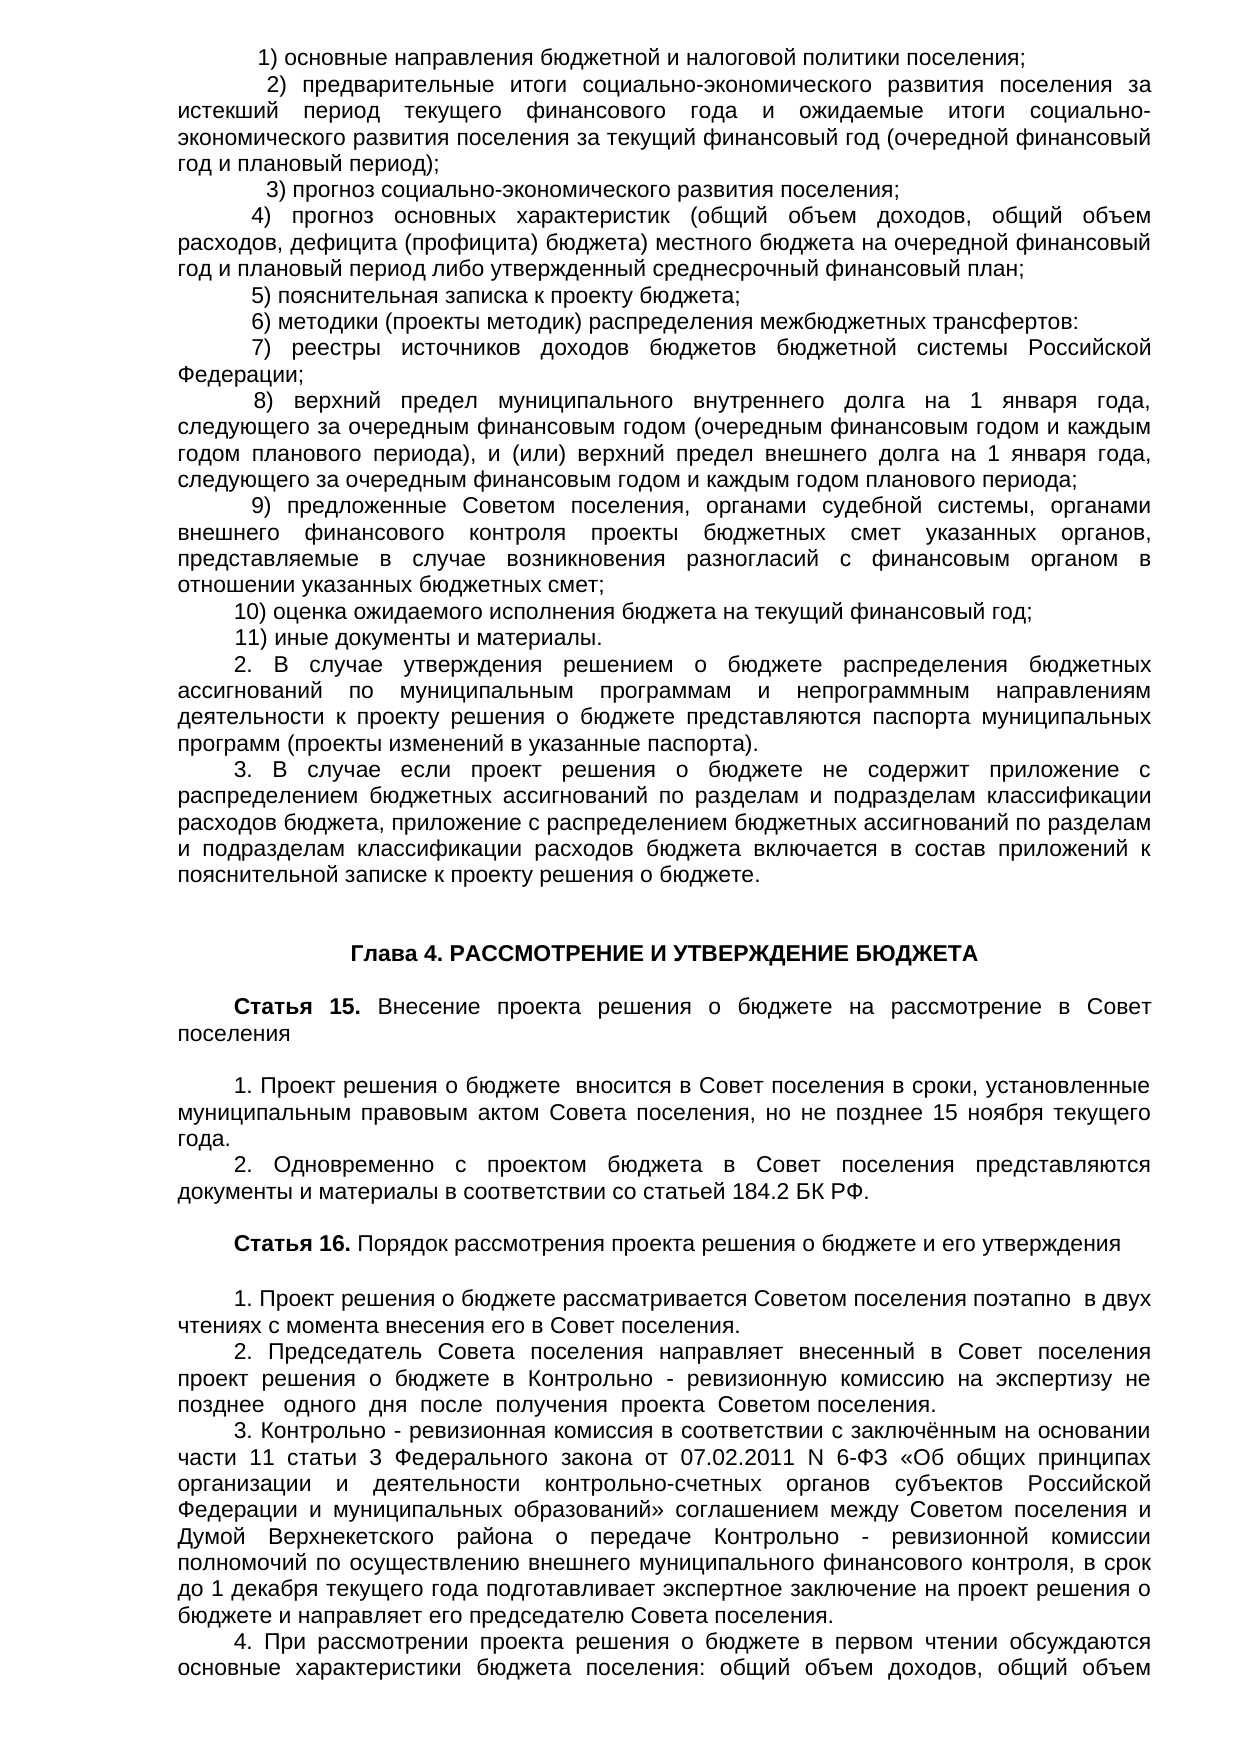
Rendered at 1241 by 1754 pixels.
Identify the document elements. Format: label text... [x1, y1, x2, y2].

text 8) верхний предел муниципального внутреннего долга на 1 января года, следующего за очередным финансовым годом (очередным финансовым годом и каждым годом планового периода), и (или) верхний предел внешнего долга на 1 января года, следующего за очередным финансовым годом и каждым годом планового периода; [177, 387, 1152, 492]
text 4) прогноз основных характеристик (общий объем доходов, общий объем расходов, дефицита (профицита) бюджета) местного бюджета на очередной финансовый год и плановый период либо утвержденный среднесрочный финансовый план; [177, 202, 1152, 282]
text Статья 15. Внесение проекта решения о бюджете на рассмотрение в Совет поселения [177, 993, 1152, 1046]
text 2. Одновременно с проектом бюджета в Совет поселения представляются документы и материалы в соответствии со статьей 184.2 БК РФ. [177, 1151, 1152, 1204]
text 3. Контрольно - ревизионная комиссия в соответствии с заключённым на основании части 11 статьи 3 Федерального закона от 07.02.2011 N 6-ФЗ «Об общих принципах организации и деятельности контрольно-счетных органов субъектов Российской Федерации и муниципальных образований» соглашением между Советом поселения и Думой Верхнекетского района о передаче Контрольно - ревизионной комиссии полномочий по осуществлению внешнего муниципального финансового контроля, в срок до 1 декабря текущего года подготавливает экспертное заключение на проект решения о бюджете и направляет его председателю Совета поселения. [177, 1417, 1152, 1628]
text 3. В случае если проект решения о бюджете не содержит приложение с распределением бюджетных ассигнований по разделам и подразделам классификации расходов бюджета, приложение с распределением бюджетных ассигнований по разделам и подразделам классификации расходов бюджета включается в состав приложений к пояснительной записке к проекту решения о бюджете. [177, 756, 1152, 888]
text 11) иные документы и материалы. [177, 624, 1152, 651]
text 1) основные направления бюджетной и налоговой политики поселения; [177, 44, 1152, 71]
text Статья 16. Порядок рассмотрения проекта решения о бюджете и его утверждения [177, 1230, 1152, 1257]
text 7) реестры источников доходов бюджетов бюджетной системы Российской Федерации; [177, 334, 1152, 387]
text 6) методики (проекты методик) распределения межбюджетных трансфертов: [177, 308, 1152, 334]
text 3) прогноз социально-экономического развития поселения; [177, 176, 1152, 202]
text 5) пояснительная записка к проекту бюджета; [177, 282, 1152, 308]
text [177, 1628, 1152, 1681]
text 1. Проект решения о бюджете вносится в Совет поселения в сроки, установленные муниципальным правовым актом Совета поселения, но не позднее 15 ноября текущего года. [177, 1072, 1152, 1151]
text 10) оценка ожидаемого исполнения бюджета на текущий финансовый год; [177, 598, 1152, 624]
text 1. Проект решения о бюджете рассматривается Советом поселения поэтапно в двух чтениях с момента внесения его в Совет поселения. [177, 1285, 1152, 1338]
text 2. Председатель Совета поселения направляет внесенный в Совет поселения проект решения о бюджете в Контрольно - ревизионную комиссию на экспертизу не позднее одного дня после получения проекта Советом поселения. [177, 1338, 1152, 1417]
text 2) предварительные итоги социально-экономического развития поселения за истекший период текущего финансового года и ожидаемые итоги социально-экономического развития поселения за текущий финансовый год (очередной финансовый год и плановый период); [177, 71, 1152, 176]
text 9) предложенные Советом поселения, органами судебной системы, органами внешнего финансового контроля проекты бюджетных смет указанных органов, представляемые в случае возникновения разногласий с финансовым органом в отношении указанных бюджетных смет; [177, 492, 1152, 598]
text 2. В случае утверждения решением о бюджете распределения бюджетных ассигнований по муниципальным программам и непрограммным направлениям деятельности к проекту решения о бюджете представляются паспорта муниципальных программ (проекты изменений в указанные паспорта). [177, 651, 1152, 756]
text Глава 4. РАССМОТРЕНИЕ И УТВЕРЖДЕНИЕ БЮДЖЕТА [177, 940, 1152, 967]
